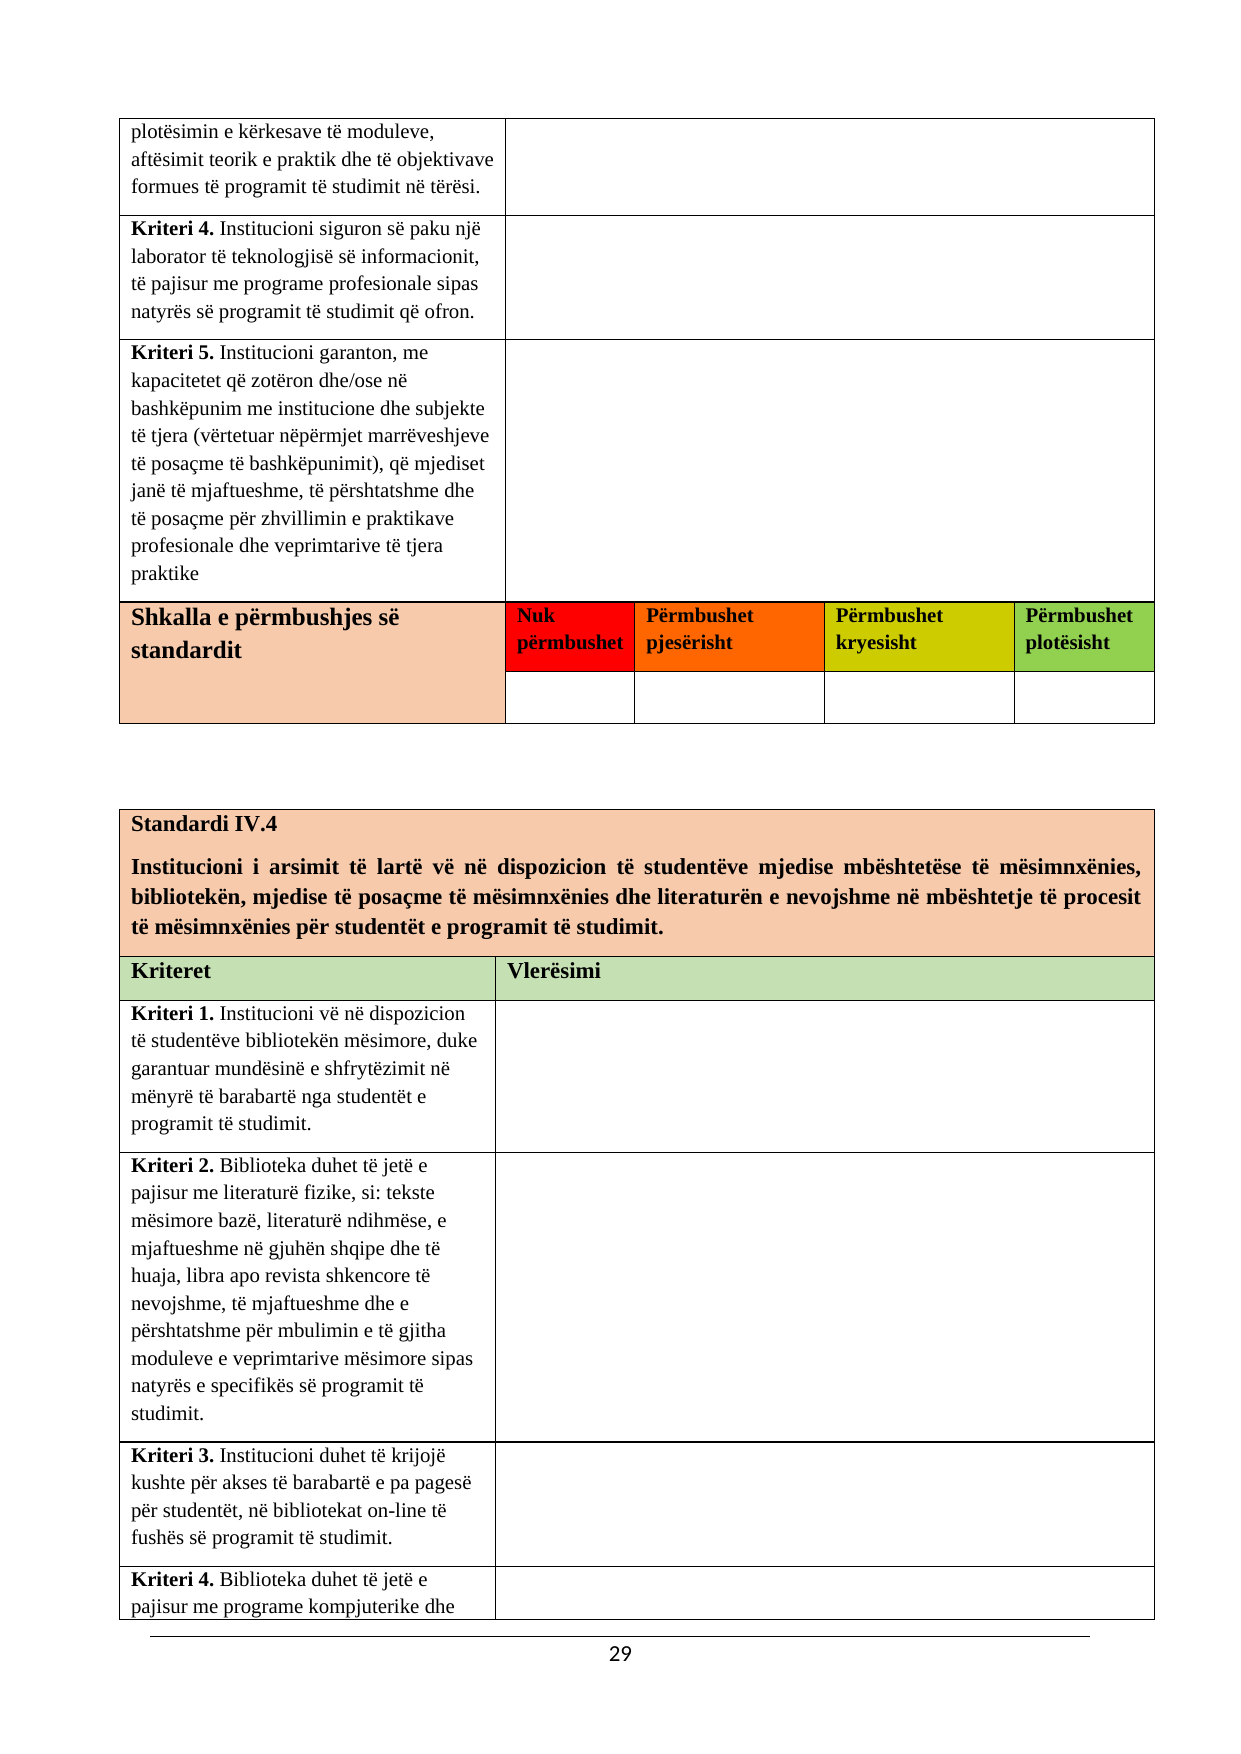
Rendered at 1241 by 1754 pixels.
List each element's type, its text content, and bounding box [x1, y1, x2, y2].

table_cell Kriteri 3. Institucioni duhet të krijojë kushte për akses të barabartë e pa pagesë për studentët, në bibliotekat on-line të fushës së programit të studimit. [120, 1443, 495, 1566]
table_cell [506, 216, 1154, 339]
table_cell [635, 672, 824, 723]
table_cell [1015, 672, 1154, 723]
table_cell Kriteri 1. Institucioni vë në dispozicion të studentëve bibliotekën mësimore, duke garantuar mundësinë e shfrytëzimit në mënyrë të barabartë nga studentët e programit të studimit. [120, 1001, 495, 1152]
table_cell Përmbushet plotësisht [1015, 603, 1154, 671]
table_cell Përmbushet kryesisht [825, 603, 1014, 671]
table_cell Kriteri 4. Institucioni siguron së paku një laborator të teknologjisë së informacionit, të pajisur me programe profesionale sipas natyrës së programit të studimit që ofron. [120, 216, 505, 339]
table_cell Përmbushet pjesërisht [635, 603, 824, 671]
table_cell Nuk përmbushet [506, 603, 634, 671]
table_header Standardi IV.4 Institucioni i arsimit të lartë vë në dispozicion të studentëve mjedise mbështetëse të mësimnxënies, bibliotekën, mjedise të posaçme të mësimnxënies dhe literaturën e nevojshme në mbështetje të procesit të mësimnxënies për studentët e programit të studimit. [120, 810, 1154, 956]
table_cell [496, 1443, 1154, 1566]
table_cell [506, 119, 1154, 215]
table_cell Kriteri 5. Institucioni garanton, me kapacitetet që zotëron dhe/ose në bashkëpunim me institucione dhe subjekte të tjera (vërtetuar nëpërmjet marrëveshjeve të posaçme të bashkëpunimit), që mjediset janë të mjaftueshme, të përshtatshme dhe të posaçme për zhvillimin e praktikave profesionale dhe veprimtarive të tjera praktike [120, 340, 505, 601]
table_cell Kriteret [120, 957, 495, 1000]
table_cell [506, 672, 634, 723]
table_cell Shkalla e përmbushjes së standardit [120, 603, 505, 723]
table_cell Kriteri 2. Biblioteka duhet të jetë e pajisur me literaturë fizike, si: tekste mësimore bazë, literaturë ndihmëse, e mjaftueshme në gjuhën shqipe dhe të huaja, libra apo revista shkencore të nevojshme, të mjaftueshme dhe e përshtatshme për mbulimin e të gjitha moduleve e veprimtarive mësimore sipas natyrës e specifikës së programit të studimit. [120, 1153, 495, 1441]
table_cell [506, 340, 1154, 601]
table_cell [496, 1001, 1154, 1152]
table_cell [496, 1567, 1154, 1618]
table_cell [120, 119, 505, 215]
table_cell Vlerësimi [496, 957, 1154, 1000]
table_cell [120, 1567, 495, 1618]
table_cell [496, 1153, 1154, 1441]
table_cell [825, 672, 1014, 723]
